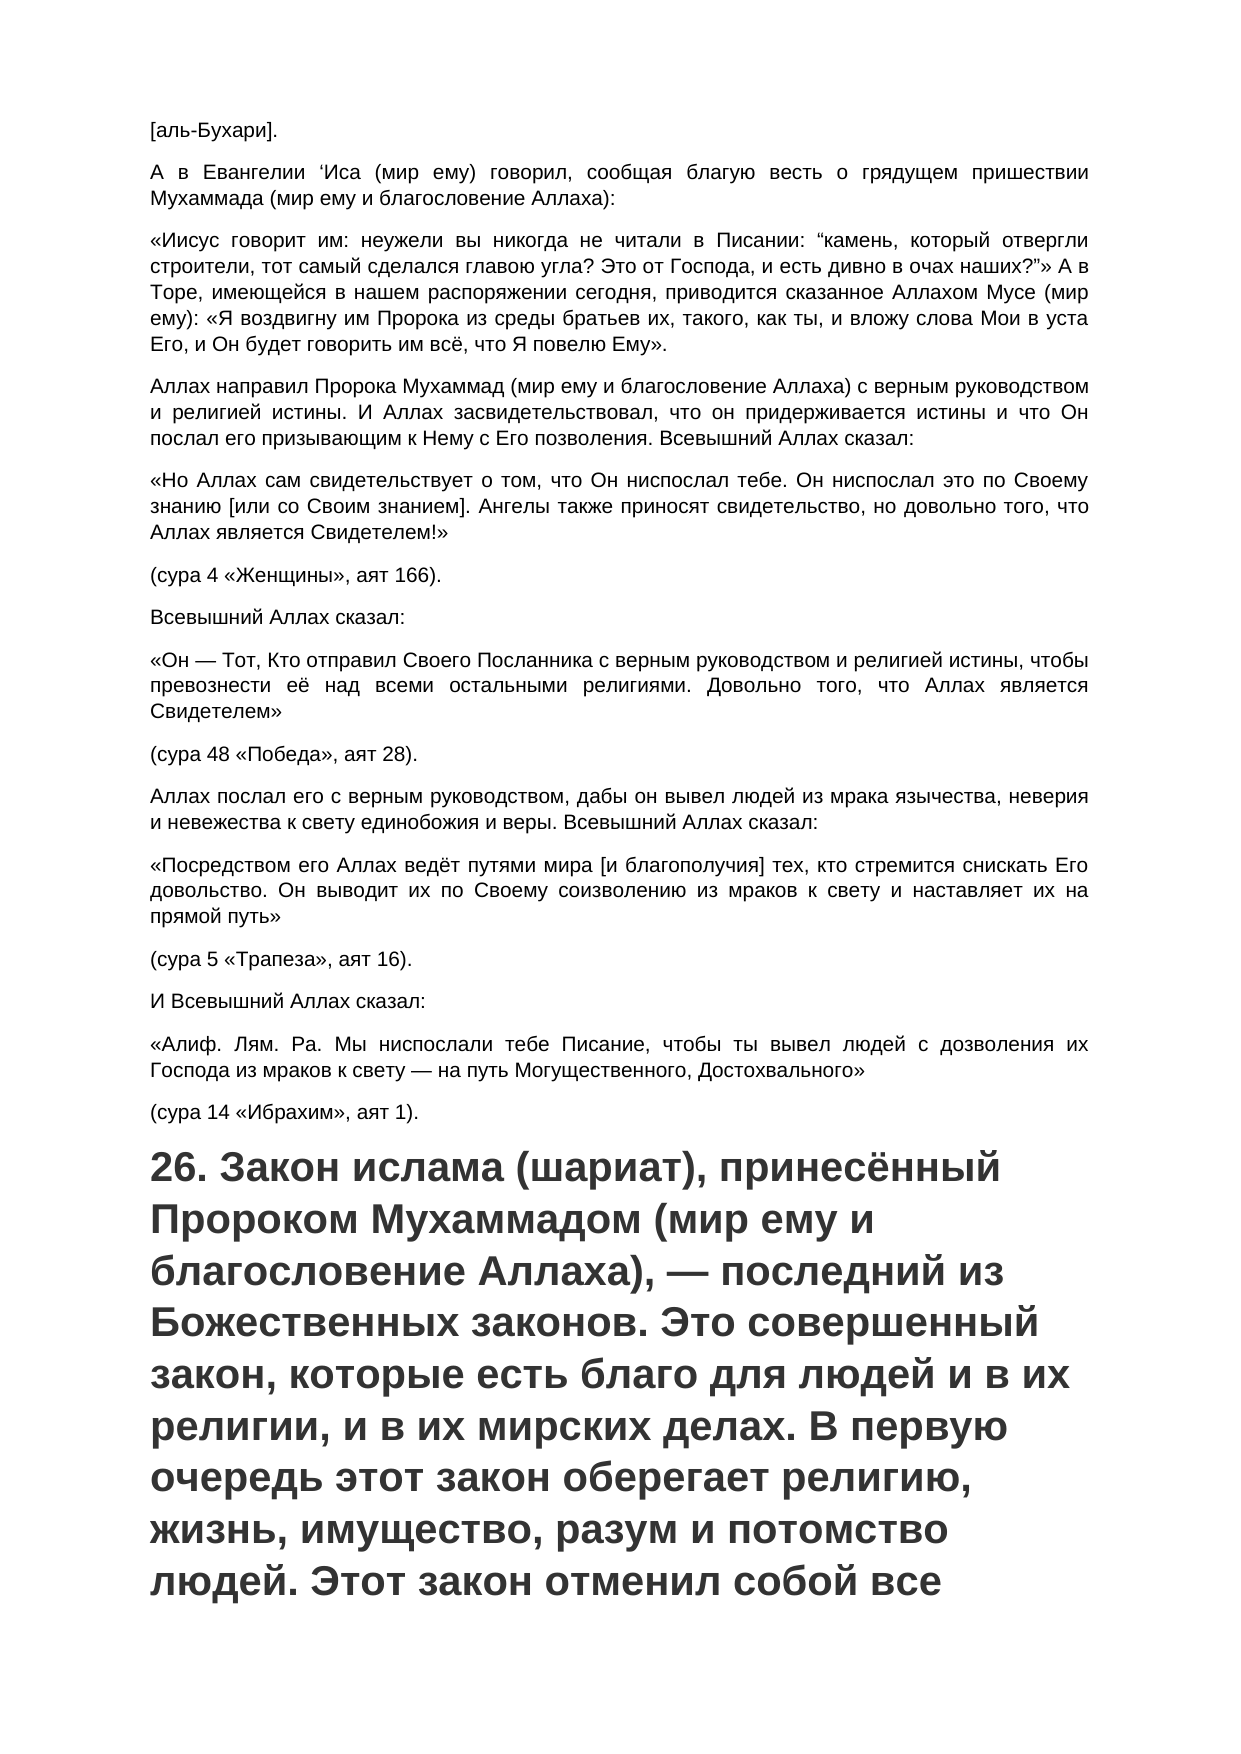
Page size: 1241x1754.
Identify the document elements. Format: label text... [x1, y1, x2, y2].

text Аллах послал его с верным руководством, дабы он вывел людей из мрака язычества, неверия и невежества к свету единобожия и веры. Всевышний Аллах сказал: [150, 784, 1090, 834]
text «Посредством его Аллах ведёт путями мира [и благополучия] тех, кто стремится снискать Его довольство. Он выводит их по Своему соизволению из мраков к свету и наставляет их на прямой путь» [150, 852, 1090, 928]
text «Но Аллах сам свидетельствует о том, что Он ниспослал тебе. Он ниспослал это по Своему знанию [или со Своим знанием]. Ангелы также приносят свидетельство, но довольно того, что Аллах является Свидетелем!» [150, 468, 1090, 544]
text [аль-Бухари]. [150, 117, 1090, 141]
text Аллах направил Пророка Мухаммад (мир ему и благословение Аллаха) с верным руководством и религией истины. И Аллах засвидетельствовал, что он придерживается истины и что Он послал его призывающим к Нему с Его позволения. Всевышний Аллах сказал: [150, 374, 1090, 450]
text (сура 4 «Женщины», аят 166). [150, 562, 1090, 586]
text (сура 48 «Победа», аят 28). [150, 742, 1090, 766]
text «Алиф. Лям. Ра. Мы ниспослали тебе Писание, чтобы ты вывел людей с дозволения их Господа из мраков к свету — на путь Могущественного, Достохвального» [150, 1032, 1090, 1081]
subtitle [150, 1142, 1090, 1604]
text «Он — Тот, Кто отправил Своего Посланника с верным руководством и религией истины, чтобы превознести её над всеми остальными религиями. Довольно того, что Аллах является Свидетелем» [150, 647, 1090, 723]
text «Иисус говорит им: неужели вы никогда не читали в Писании: “камень, который отвергли строители, тот самый сделался главою угла? Это от Господа, и есть дивно в очах наших?”» А в Торе, имеющейся в нашем распоряжении сегодня, приводится сказанное Аллахом Мусе (мир ему): «Я воздвигну им Пророка из среды братьев их, такого, как ты, и вложу слова Мои в уста Его, и Он будет говорить им всё, что Я повелю Ему». [150, 228, 1090, 356]
text (сура 5 «Трапеза», аят 16). [150, 947, 1090, 971]
text А в Евангелии ‘Иса (мир ему) говорил, сообщая благую весть о грядущем пришествии Мухаммада (мир ему и благословение Аллаха): [150, 160, 1090, 210]
text Всевышний Аллах сказал: [150, 605, 1090, 629]
text И Всевышний Аллах сказал: [150, 989, 1090, 1013]
text (сура 14 «Ибpaxим», аят 1). [150, 1100, 1090, 1124]
